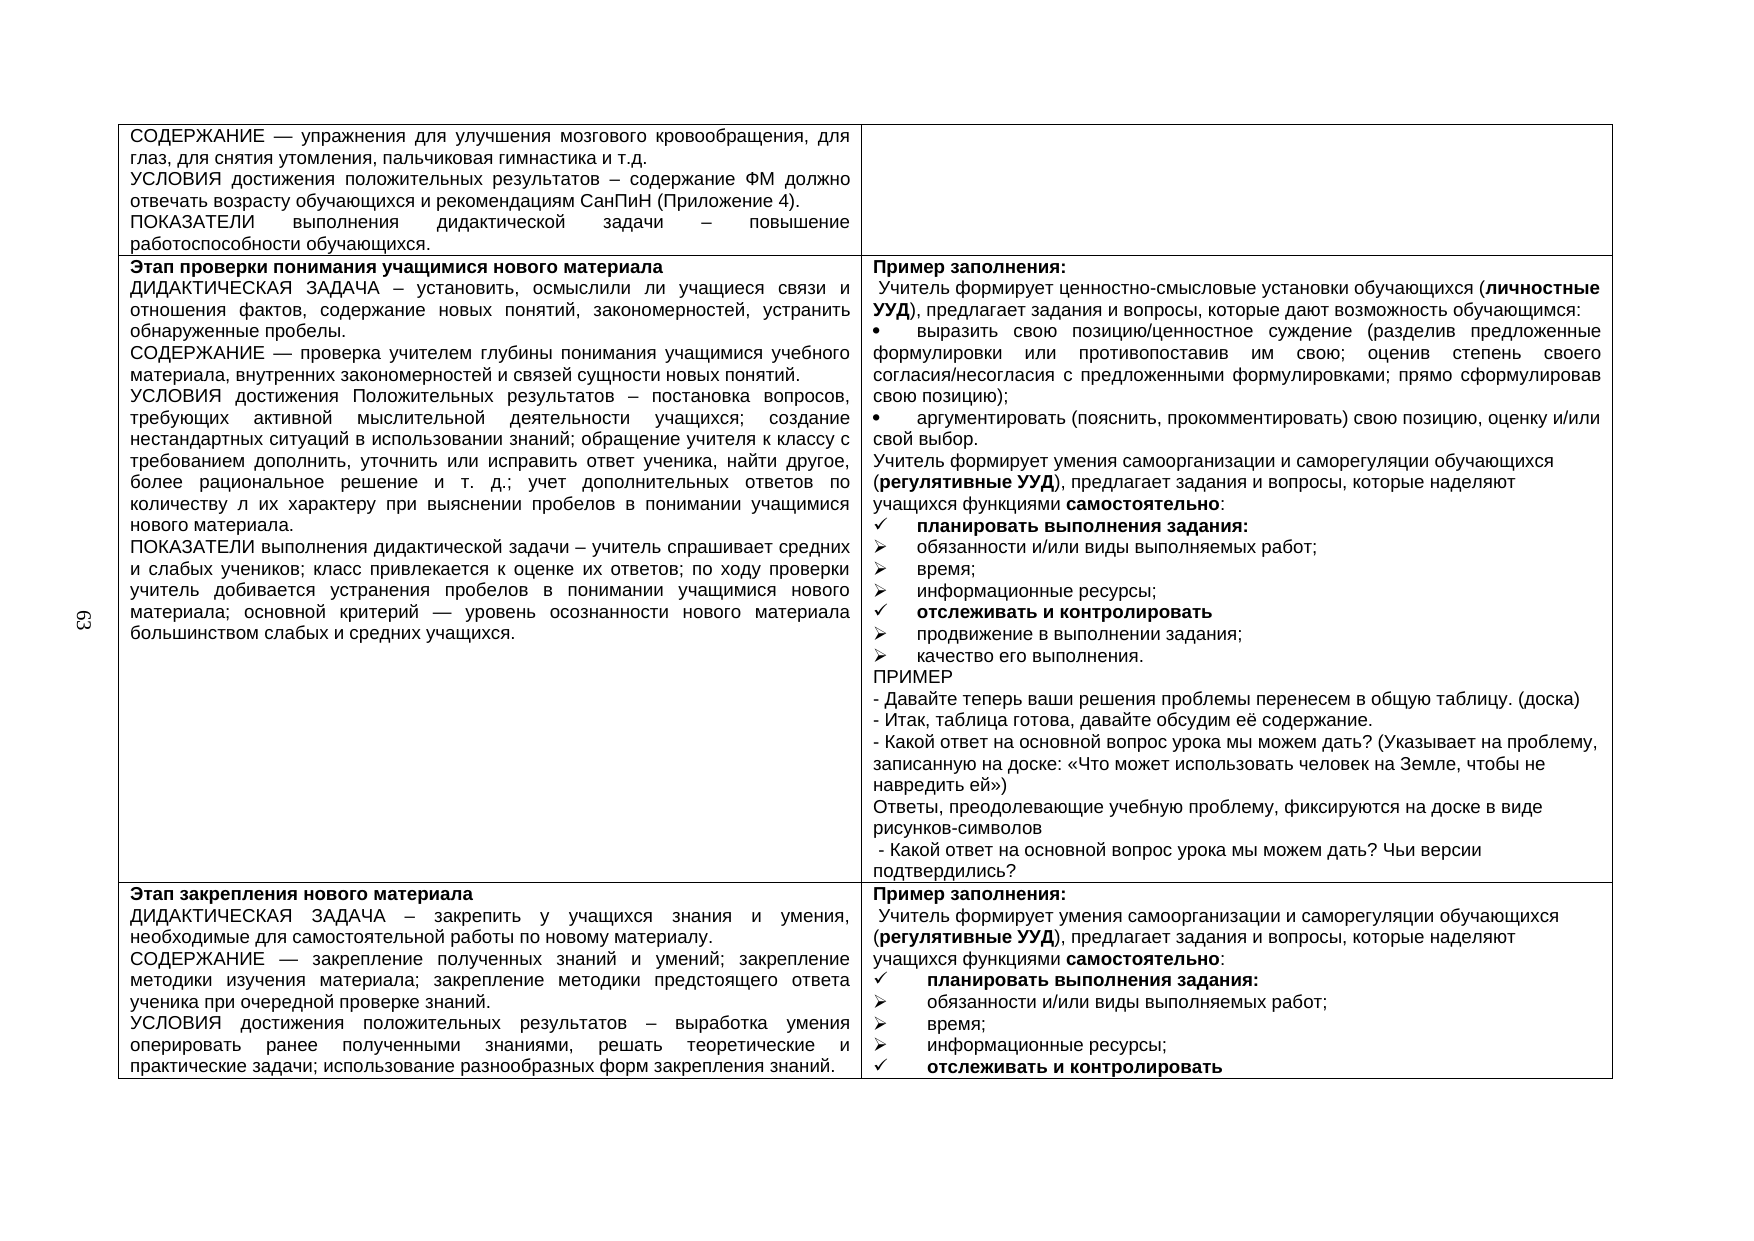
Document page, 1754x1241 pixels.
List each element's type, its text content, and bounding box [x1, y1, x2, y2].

table_cell Этап проверки понимания учащимися нового материала ДИДАКТИЧЕСКАЯ ЗАДАЧА – установить, осмыслили ли учащиеся связи и отношения фактов, содержание новых понятий, закономерностей, устранить обнаруженные пробелы. СОДЕРЖАНИЕ — проверка учителем глубины понимания учащимися учебного материала, внутренних закономерностей и связей сущности новых понятий. УСЛОВИЯ достижения Положительных результатов – постановка вопросов, требующих активной мыслительной деятельности учащихся; создание нестандартных ситуаций в использовании знаний; обращение учителя к классу с требованием дополнить, уточнить или исправить ответ ученика, найти другое, более рациональное решение и т. д.; учет дополнительных ответов по количеству л их характеру при выяснении пробелов в понимании учащимися нового материала. ПОКАЗАТЕЛИ выполнения дидактической задачи – учитель спрашивает средних и слабых учеников; класс привлекается к оценке их ответов; по ходу проверки учитель добивается устранения пробелов в понимании учащимися нового материала; основной критерий — уровень осознанности нового материала большинством слабых и средних учащихся. [119, 256, 861, 882]
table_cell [119, 883, 861, 1077]
table_cell Пример заполнения: Учитель формирует ценностно-смысловые установки обучающихся (личностные УУД), предлагает задания и вопросы, которые дают возможность обучающимся: выразить свою позицию/ценностное суждение (разделив предложенные формулировки или противопоставив им свою; оценив степень своего согласия/несогласия с предложенными формулировками; прямо сформулировав свою позицию); аргументировать (пояснить, прокомментировать) свою позицию, оценку и/или свой выбор. Учитель формирует умения самоорганизации и саморегуляции обучающихся (регулятивные УУД), предлагает задания и вопросы, которые наделяют учащихся функциями самостоятельно: планировать выполнения задания: обязанности и/или виды выполняемых работ; время; информационные ресурсы; отслеживать и контролировать продвижение в выполнении задания; качество его выполнения. ПРИМЕР - Давайте теперь ваши решения проблемы перенесем в общую таблицу. (доска) - Итак, таблица готова, давайте обсудим её содержание. - Какой ответ на основной вопрос урока мы можем дать? (Указывает на проблему, записанную на доске: «Что может использовать человек на Земле, чтобы не навредить ей») Ответы, преодолевающие учебную проблему, фиксируются на доске в виде рисунков-символов - Какой ответ на основной вопрос урока мы можем дать? Чьи версии подтвердились? [862, 256, 1612, 882]
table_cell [862, 883, 1612, 1077]
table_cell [119, 125, 861, 254]
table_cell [862, 125, 1612, 254]
